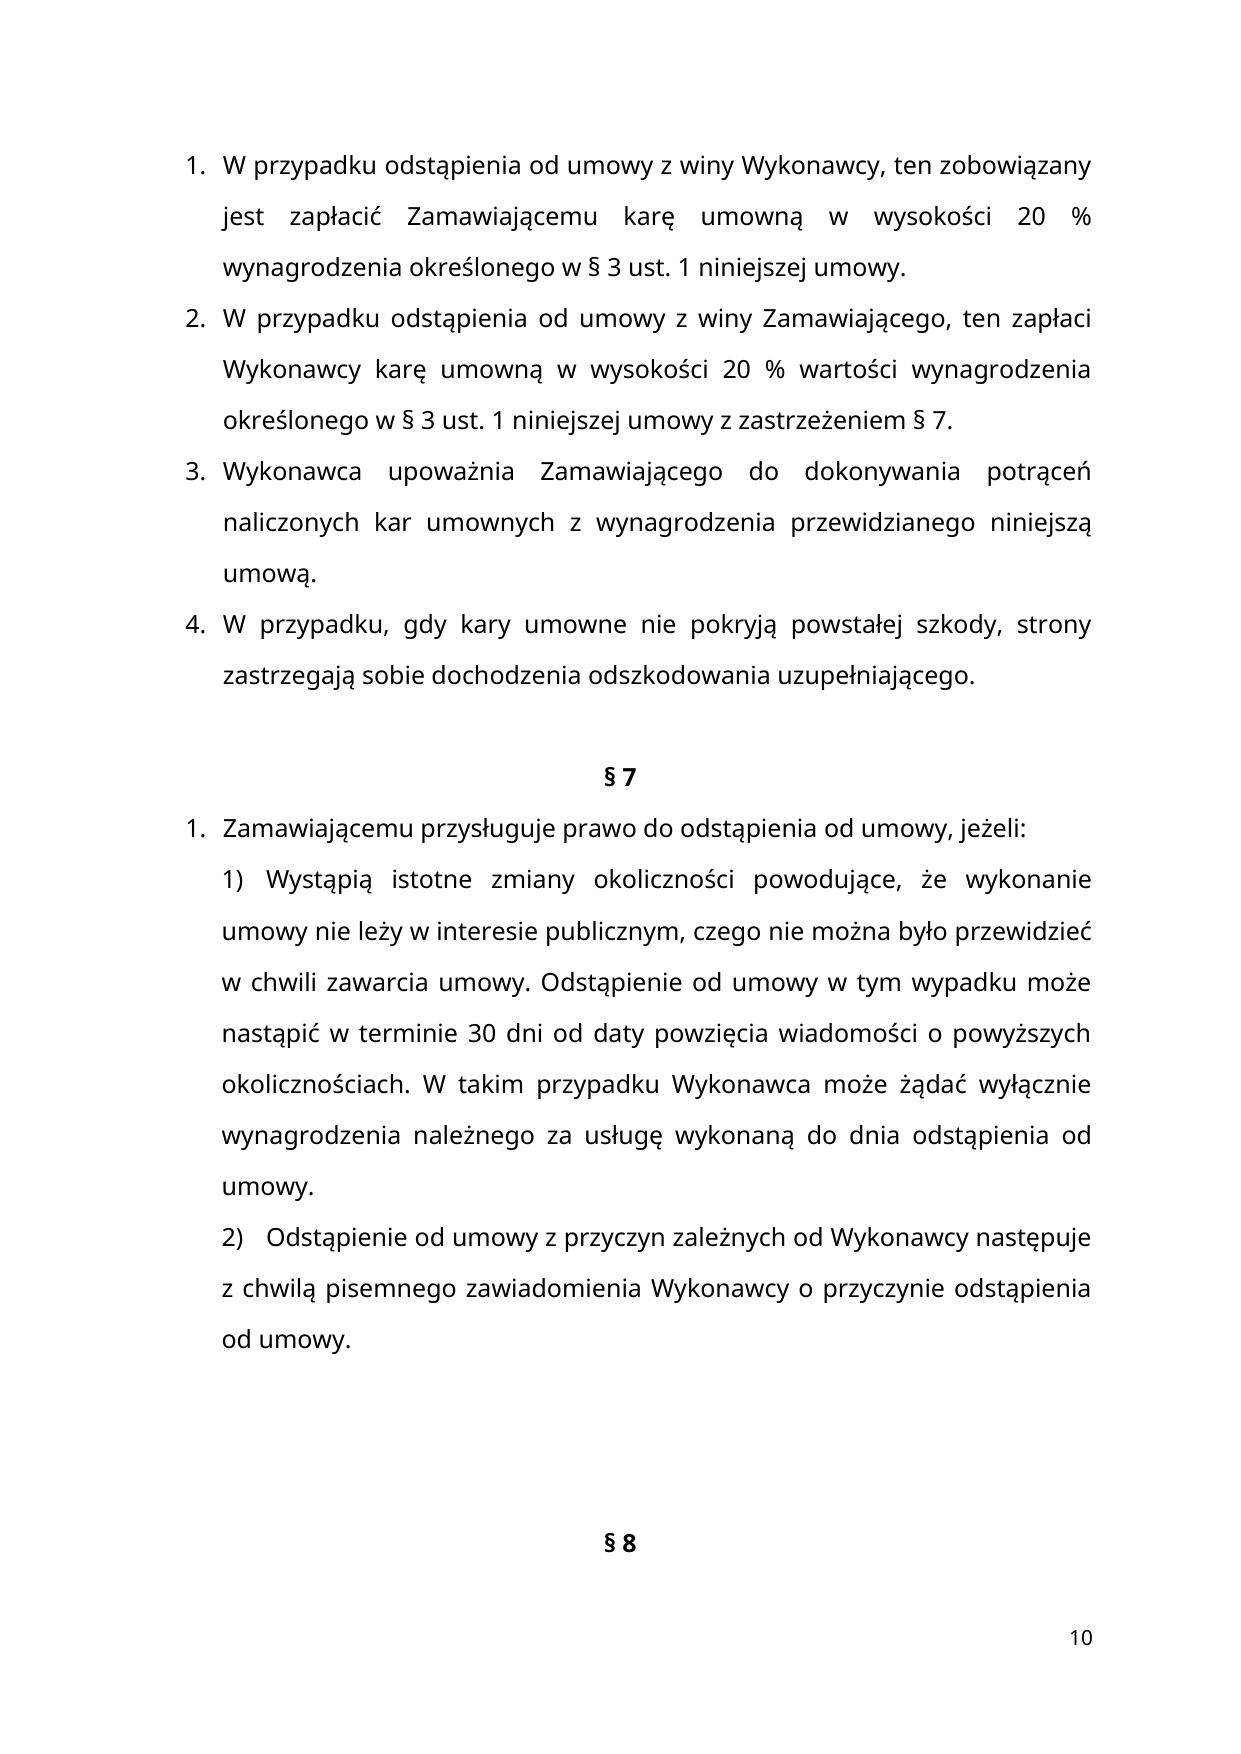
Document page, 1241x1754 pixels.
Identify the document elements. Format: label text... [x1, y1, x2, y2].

text § 8 [148, 1526, 1093, 1560]
text § 7 [148, 760, 1093, 794]
list W przypadku, gdy kary umowne nie pokryją powstałej szkody, strony zastrzegają sobie dochodzenia odszkodowania uzupełniającego. [185, 607, 1093, 692]
list Wystąpią istotne zmiany okoliczności powodujące, że wykonanie umowy nie leży w interesie publicznym, czego nie można było przewidzieć w chwili zawarcia umowy. Odstąpienie od umowy w tym wypadku może nastąpić w terminie 30 dni od daty powzięcia wiadomości o powyższych okolicznościach. W takim przypadku Wykonawca może żądać wyłącznie wynagrodzenia należnego za usługę wykonaną do dnia odstąpienia od umowy. [221, 862, 1093, 1202]
list Wykonawca upoważnia Zamawiającego do dokonywania potrąceń naliczonych kar umownych z wynagrodzenia przewidzianego niniejszą umową. [185, 454, 1093, 590]
list W przypadku odstąpienia od umowy z winy Wykonawcy, ten zobowiązany jest zapłacić Zamawiającemu karę umowną w wysokości 20 % wynagrodzenia określonego w § 3 ust. 1 niniejszej umowy. [185, 148, 1093, 284]
list Zamawiającemu przysługuje prawo do odstąpienia od umowy, jeżeli: [185, 811, 1093, 845]
list Odstąpienie od umowy z przyczyn zależnych od Wykonawcy następuje z chwilą pisemnego zawiadomienia Wykonawcy o przyczynie odstąpienia od umowy. [221, 1219, 1093, 1356]
list W przypadku odstąpienia od umowy z winy Zamawiającego, ten zapłaci Wykonawcy karę umowną w wysokości 20 % wartości wynagrodzenia określonego w § 3 ust. 1 niniejszej umowy z zastrzeżeniem § 7. [185, 301, 1093, 437]
